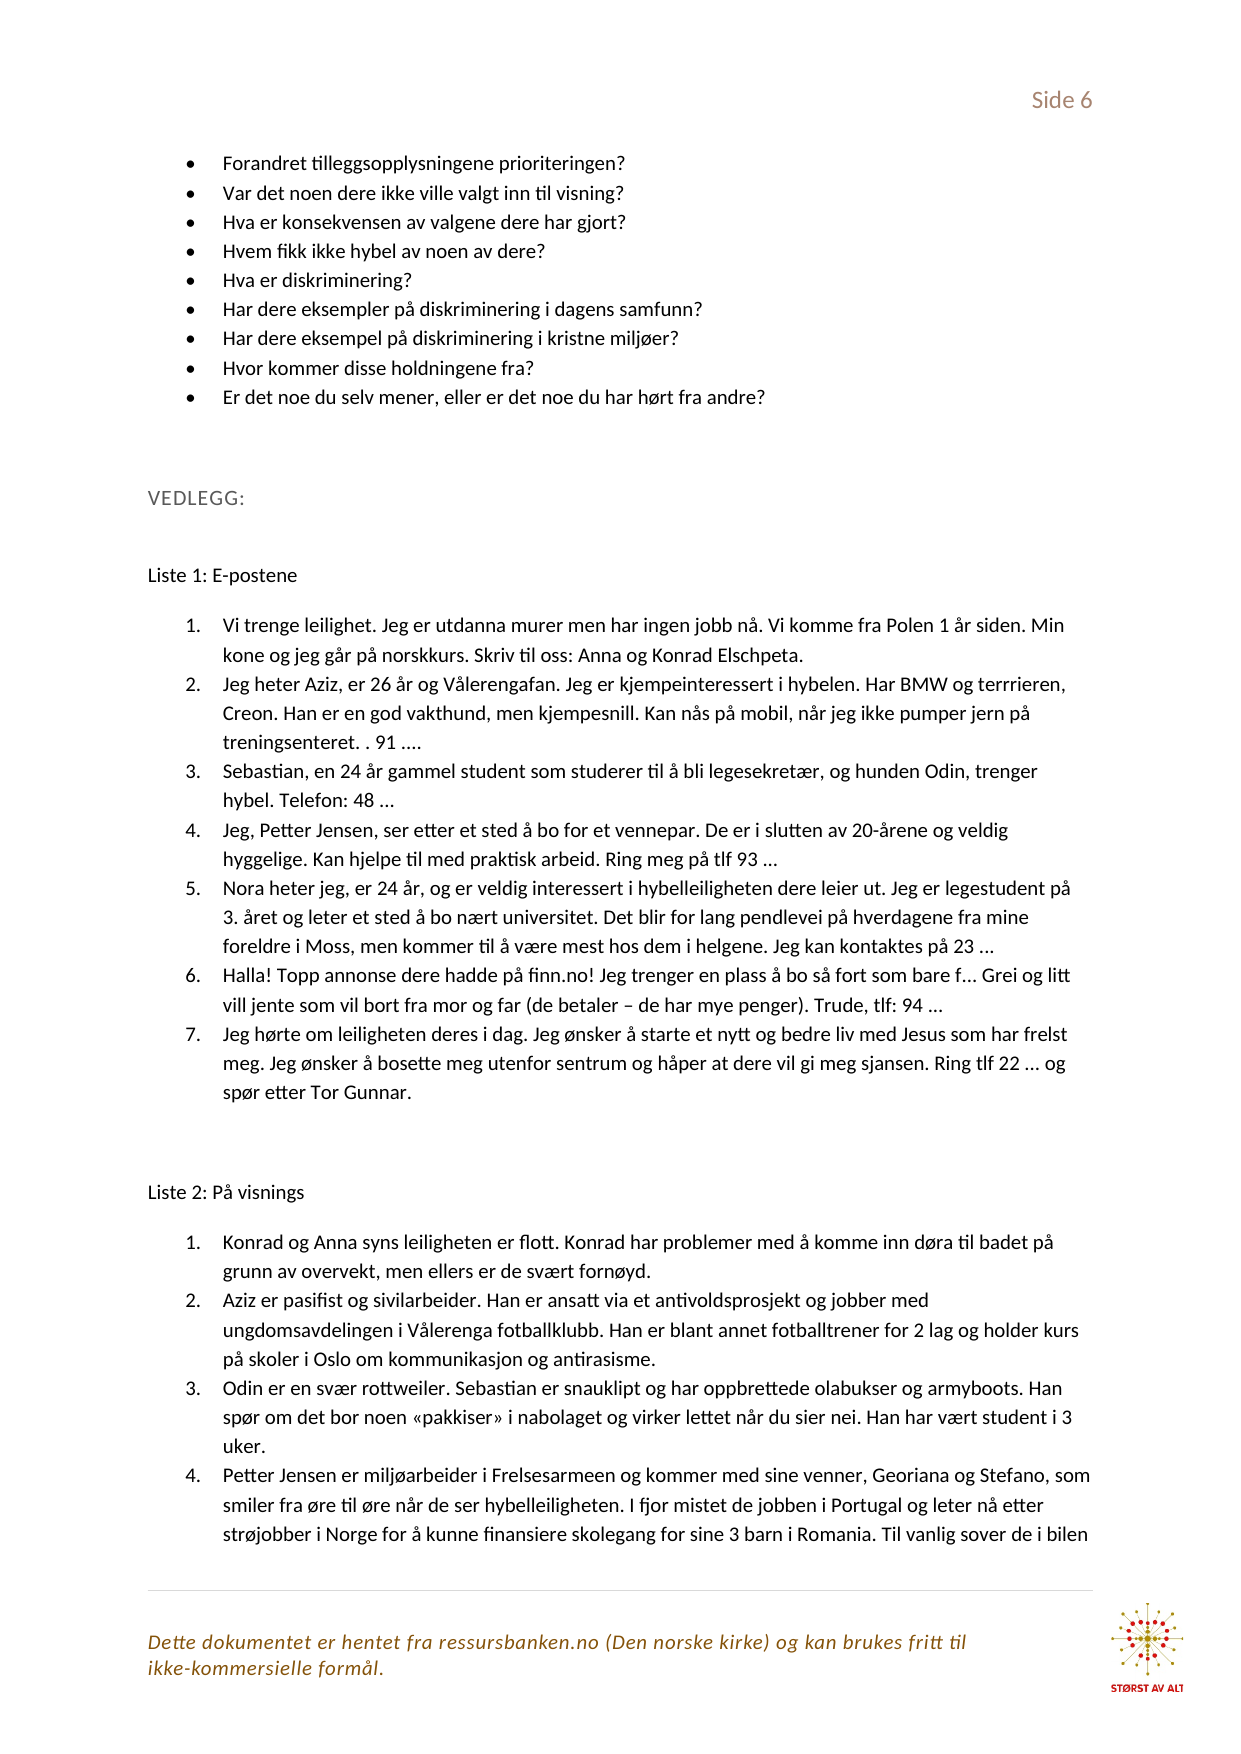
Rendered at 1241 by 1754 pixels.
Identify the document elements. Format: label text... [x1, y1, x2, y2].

list Aziz er pasifist og sivilarbeider. Han er ansatt via et antivoldsprosjekt og jobber med ungdomsavdelingen i Vålerenga fotballklubb. Han er blant annet fotballtrener for 2 lag og holder kurs på skoler i Oslo om kommunikasjon og antirasisme. [185, 1288, 1093, 1371]
list Jeg heter Aziz, er 26 år og Vålerengafan. Jeg er kjempeinteressert i hybelen. Har BMW og terrrieren, Creon. Han er en god vakthund, men kjempesnill. Kan nås på mobil, når jeg ikke pumper jern på treningsenteret. . 91 .... [185, 671, 1093, 755]
list Vi trenge leilighet. Jeg er utdanna murer men har ingen jobb nå. Vi komme fra Polen 1 år siden. Min kone og jeg går på norskkurs. Skriv til oss: Anna og Konrad Elschpeta. [185, 613, 1093, 667]
list Hva er diskriminering? [185, 267, 1093, 293]
list Er det noe du selv mener, eller er det noe du har hørt fra andre? [185, 384, 1093, 409]
list Hvor kommer disse holdningene fra? [185, 355, 1093, 380]
list Konrad og Anna syns leiligheten er flott. Konrad har problemer med å komme inn døra til badet på grunn av overvekt, men ellers er de svært fornøyd. [185, 1229, 1093, 1284]
list Forandret tilleggsopplysningene prioriteringen? [185, 151, 1093, 176]
list Har dere eksempel på diskriminering i kristne miljøer? [185, 326, 1093, 351]
text Liste 1: E-postene [148, 563, 1093, 588]
list Har dere eksempler på diskriminering i dagens samfunn? [185, 296, 1093, 322]
list Jeg hørte om leiligheten deres i dag. Jeg ønsker å starte et nytt og bedre liv med Jesus som har frelst meg. Jeg ønsker å bosette meg utenfor sentrum og håper at dere vil gi meg sjansen. Ring tlf 22 ... og spør etter Tor Gunnar. [185, 1021, 1093, 1105]
list Nora heter jeg, er 24 år, og er veldig interessert i hybelleiligheten dere leier ut. Jeg er legestudent på 3. året og leter et sted å bo nært universitet. Det blir for lang pendlevei på hverdagene fra mine foreldre i Moss, men kommer til å være mest hos dem i helgene. Jeg kan kontaktes på 23 ... [185, 875, 1093, 959]
list Odin er en svær rottweiler. Sebastian er snauklipt og har oppbrettede olabukser og armyboots. Han spør om det bor noen «pakkiser» i nabolaget og virker lettet når du sier nei. Han har vært student i 3 uker. [185, 1375, 1093, 1459]
list Halla! Topp annonse dere hadde på finn.no! Jeg trenger en plass å bo så fort som bare f... Grei og litt vill jente som vil bort fra mor og far (de betaler – de har mye penger). Trude, tlf: 94 ... [185, 963, 1093, 1017]
subtitle Vedlegg: [148, 484, 1093, 511]
list Jeg, Petter Jensen, ser etter et sted å bo for et vennepar. De er i slutten av 20-årene og veldig hyggelige. Kan hjelpe til med praktisk arbeid. Ring meg på tlf 93 ... [185, 817, 1093, 871]
list Hva er konsekvensen av valgene dere har gjort? [185, 209, 1093, 234]
list Sebastian, en 24 år gammel student som studerer til å bli legesekretær, og hunden Odin, trenger hybel. Telefon: 48 ... [185, 758, 1093, 813]
list Var det noen dere ikke ville valgt inn til visning? [185, 180, 1093, 205]
list Hvem fikk ikke hybel av noen av dere? [185, 238, 1093, 263]
text Liste 2: På visnings [148, 1179, 1093, 1205]
picture [1111, 1603, 1184, 1692]
